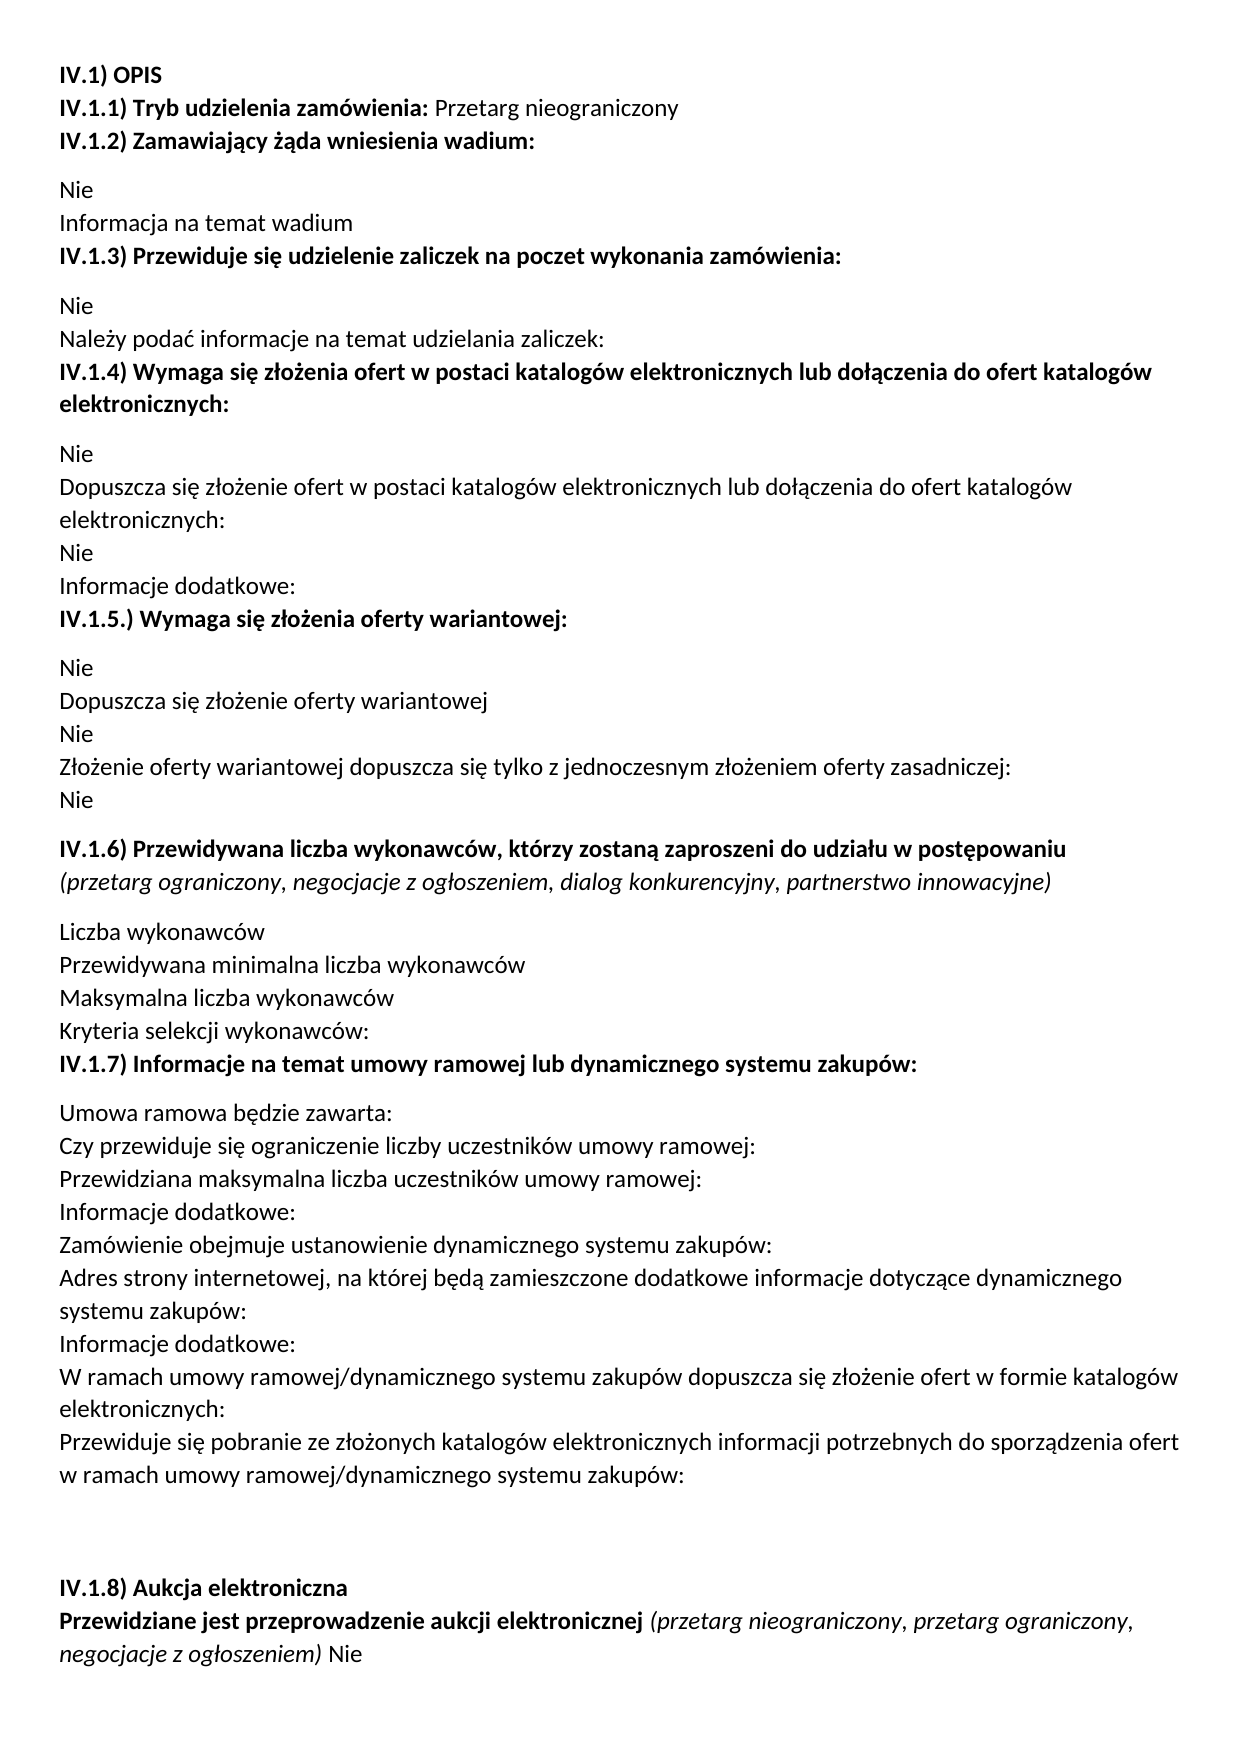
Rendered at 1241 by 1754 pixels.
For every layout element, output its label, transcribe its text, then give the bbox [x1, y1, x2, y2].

text Umowa ramowa będzie zawarta: Czy przewiduje się ograniczenie liczby uczestników umowy ramowej: Przewidziana maksymalna liczba uczestników umowy ramowej: Informacje dodatkowe: Zamówienie obejmuje ustanowienie dynamicznego systemu zakupów: Adres strony internetowej, na której będą zamieszczone dodatkowe informacje dotyczące dynamicznego systemu zakupów: Informacje dodatkowe: W ramach umowy ramowej/dynamicznego systemu zakupów dopuszcza się złożenie ofert w formie katalogów elektronicznych: Przewiduje się pobranie ze złożonych katalogów elektronicznych informacji potrzebnych do sporządzenia ofert w ramach umowy ramowej/dynamicznego systemu zakupów: [59, 1097, 1181, 1520]
text IV.1) OPIS IV.1.1) Tryb udzielenia zamówienia: Przetarg nieograniczony IV.1.2) Zamawiający żąda wniesienia wadium: [59, 59, 1181, 155]
text Nie Dopuszcza się złożenie oferty wariantowej Nie Złożenie oferty wariantowej dopuszcza się tylko z jednoczesnym złożeniem oferty zasadniczej: Nie [59, 652, 1181, 814]
text Nie Informacja na temat wadium IV.1.3) Przewiduje się udzielenie zaliczek na poczet wykonania zamówienia: [59, 174, 1181, 271]
text Nie Należy podać informacje na temat udzielania zaliczek: IV.1.4) Wymaga się złożenia ofert w postaci katalogów elektronicznych lub dołączenia do ofert katalogów elektronicznych: [59, 290, 1181, 419]
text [59, 1539, 1181, 1668]
text Liczba wykonawców Przewidywana minimalna liczba wykonawców Maksymalna liczba wykonawców Kryteria selekcji wykonawców: IV.1.7) Informacje na temat umowy ramowej lub dynamicznego systemu zakupów: [59, 916, 1181, 1078]
text IV.1.6) Przewidywana liczba wykonawców, którzy zostaną zaproszeni do udziału w postępowaniu (przetarg ograniczony, negocjacje z ogłoszeniem, dialog konkurencyjny, partnerstwo innowacyjne) [59, 834, 1181, 897]
text Nie Dopuszcza się złożenie ofert w postaci katalogów elektronicznych lub dołączenia do ofert katalogów elektronicznych: Nie Informacje dodatkowe: IV.1.5.) Wymaga się złożenia oferty wariantowej: [59, 438, 1181, 633]
